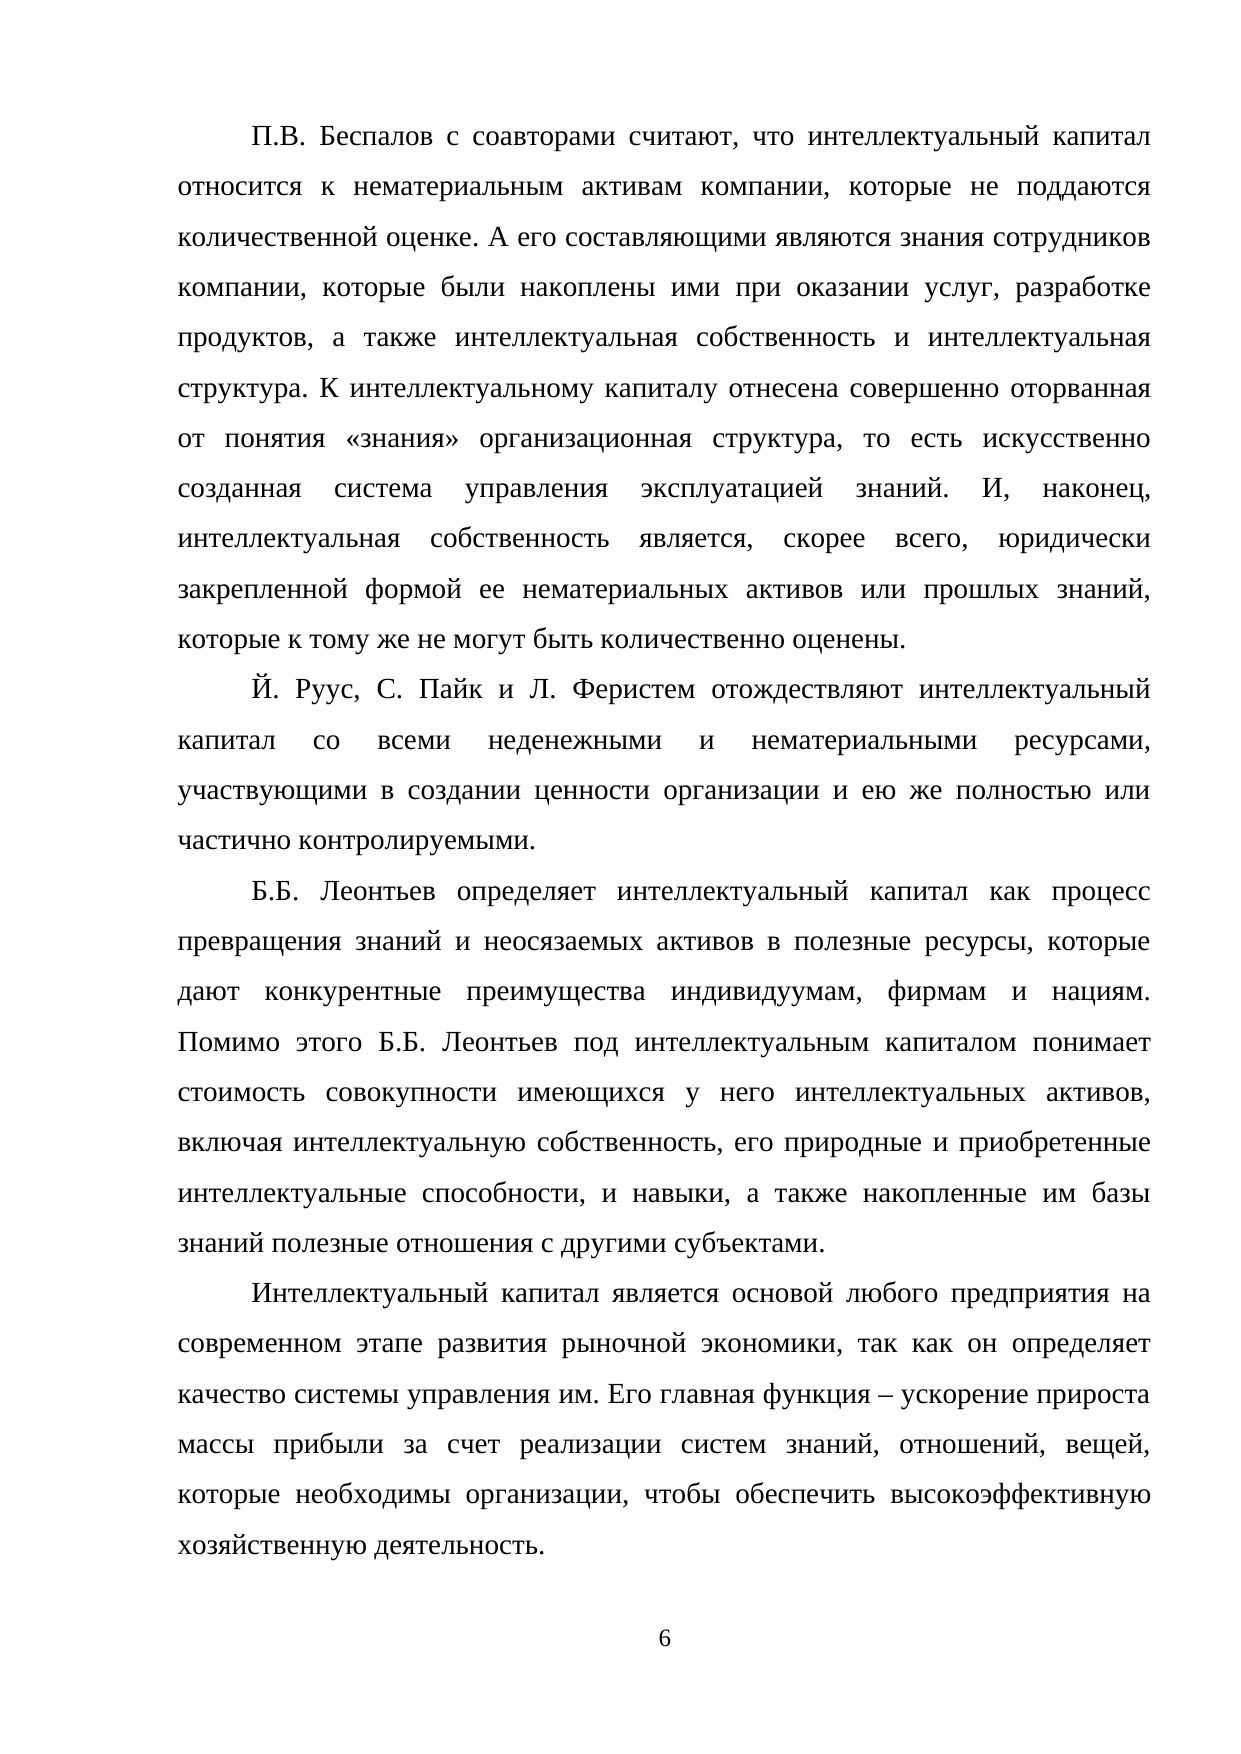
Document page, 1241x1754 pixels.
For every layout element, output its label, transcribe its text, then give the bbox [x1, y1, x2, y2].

text Интеллектуальный капитал является основой любого предприятия на современном этапе развития рыночной экономики, так как он определяет качество системы управления им. Его главная функция – ускорение прироста массы прибыли за счет реализации систем знаний, отношений, вещей, которые необходимы организации, чтобы обеспечить высокоэффективную хозяйственную деятельность. [177, 1275, 1152, 1560]
text Б.Б. Леонтьев определяет интеллектуальный капитал как процесс превращения знаний и неосязаемых активов в полезные ресурсы, которые дают конкурентные преимущества индивидуумам, фирмам и нациям. Помимо этого Б.Б. Леонтьев под интеллектуальным капиталом понимает стоимость совокупности имеющихся у него интеллектуальных активов, включая интеллектуальную собственность, его природные и приобретенные интеллектуальные способности, и навыки, а также накопленные им базы знаний полезные отношения с другими субъектами. [177, 873, 1152, 1258]
text П.В. Беспалов с соавторами считают, что интеллектуальный капитал относится к нематериальным активам компании, которые не поддаются количественной оценке. А его составляющими являются знания сотрудников компании, которые были накоплены ими при оказании услуг, разработке продуктов, а также интеллектуальная собственность и интеллектуальная структура. К интеллектуальному капиталу отнесена совершенно оторванная от понятия «знания» организационная структура, то есть искусственно созданная система управления эксплуатацией знаний. И, наконец, интеллектуальная собственность является, скорее всего, юридически закрепленной формой ее нематериальных активов или прошлых знаний, которые к тому же не могут быть количественно оценены. [177, 118, 1152, 655]
text Й. Руус, С. Пайк и Л. Феристем отождествляют интеллектуальный капитал со всеми неденежными и нематериальными ресурсами, участвующими в создании ценности организации и ею же полностью или частично контролируемыми. [177, 672, 1152, 856]
